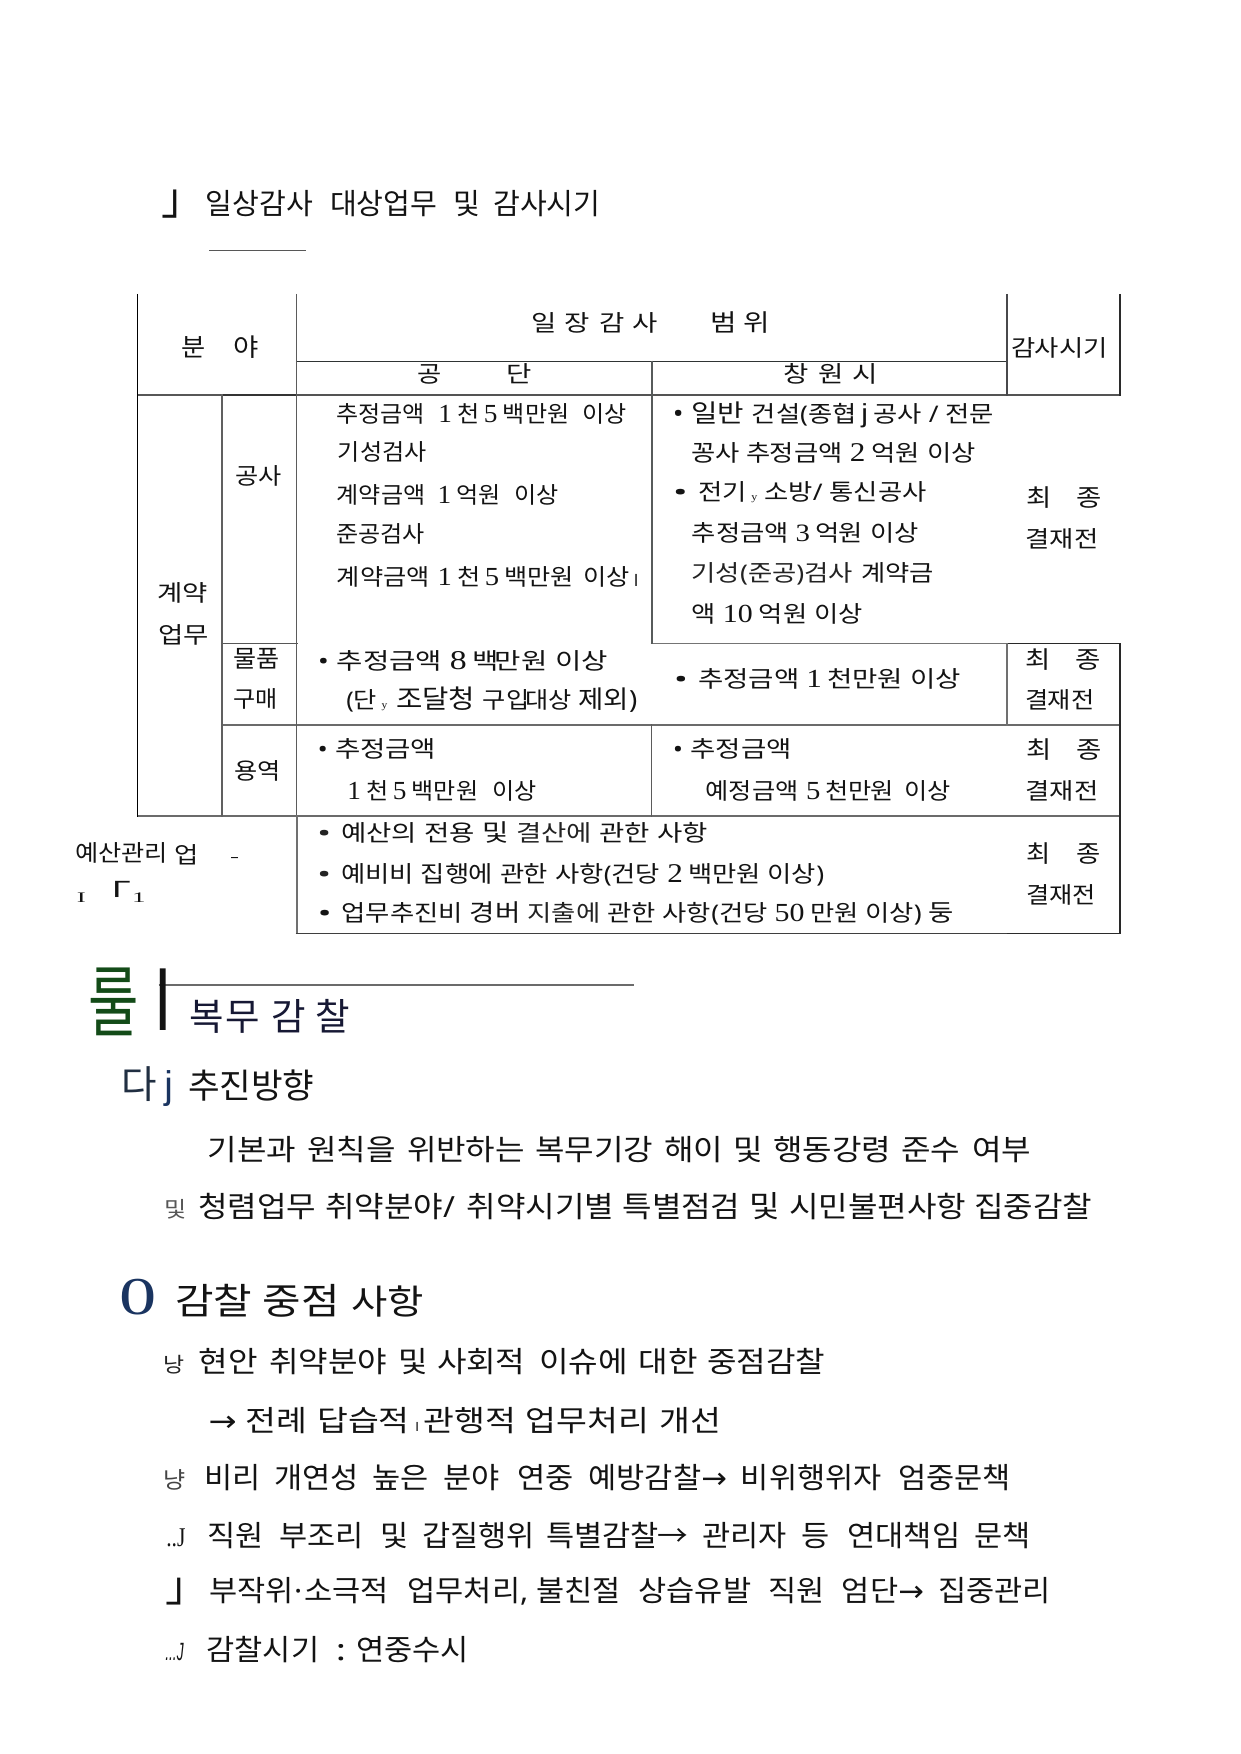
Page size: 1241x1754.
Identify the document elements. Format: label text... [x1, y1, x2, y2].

text 0 감찰 중점 사항 [119, 1265, 1153, 1326]
text ..J 직원 부조리 및 갑질행위 특별감찰→ 관리자 등 연대책임 문책 [166, 1515, 1153, 1555]
text 기본과 원칙을 위반하는 복무기강 해이 및 행동강령 준수 여부 [207, 1129, 1153, 1169]
text 다j 추진방향 [82, 1057, 353, 1109]
text 및 청렴업무 취약분야/ 취약시기별 특별점검 및 시민불편사항 집중감찰 [119, 1185, 1153, 1226]
text 」일상감사 대상업무 및 감사시기 [162, 167, 1153, 227]
text ...J 감찰시기 : 연중수시 [165, 1629, 1153, 1668]
text 냥 비리 개연성 높은 분야 연중 예방감찰→ 비위행위자 엄중문책 [163, 1457, 1153, 1497]
text 룰 I 복무 감 찰 [85, 947, 353, 1053]
text 」부작위·소극적 업무처리, 불친절 상습유발 직원 엄단→ 집중관리 [166, 1557, 1153, 1613]
text 낭 현안 취약분야 및 사회적 이슈에 대한 중점감찰 [163, 1342, 1153, 1381]
text 예산관리 업 -I「1 [75, 837, 273, 909]
text → 전례 답습적l 관행적 업무처리 개선 [208, 1400, 1153, 1439]
